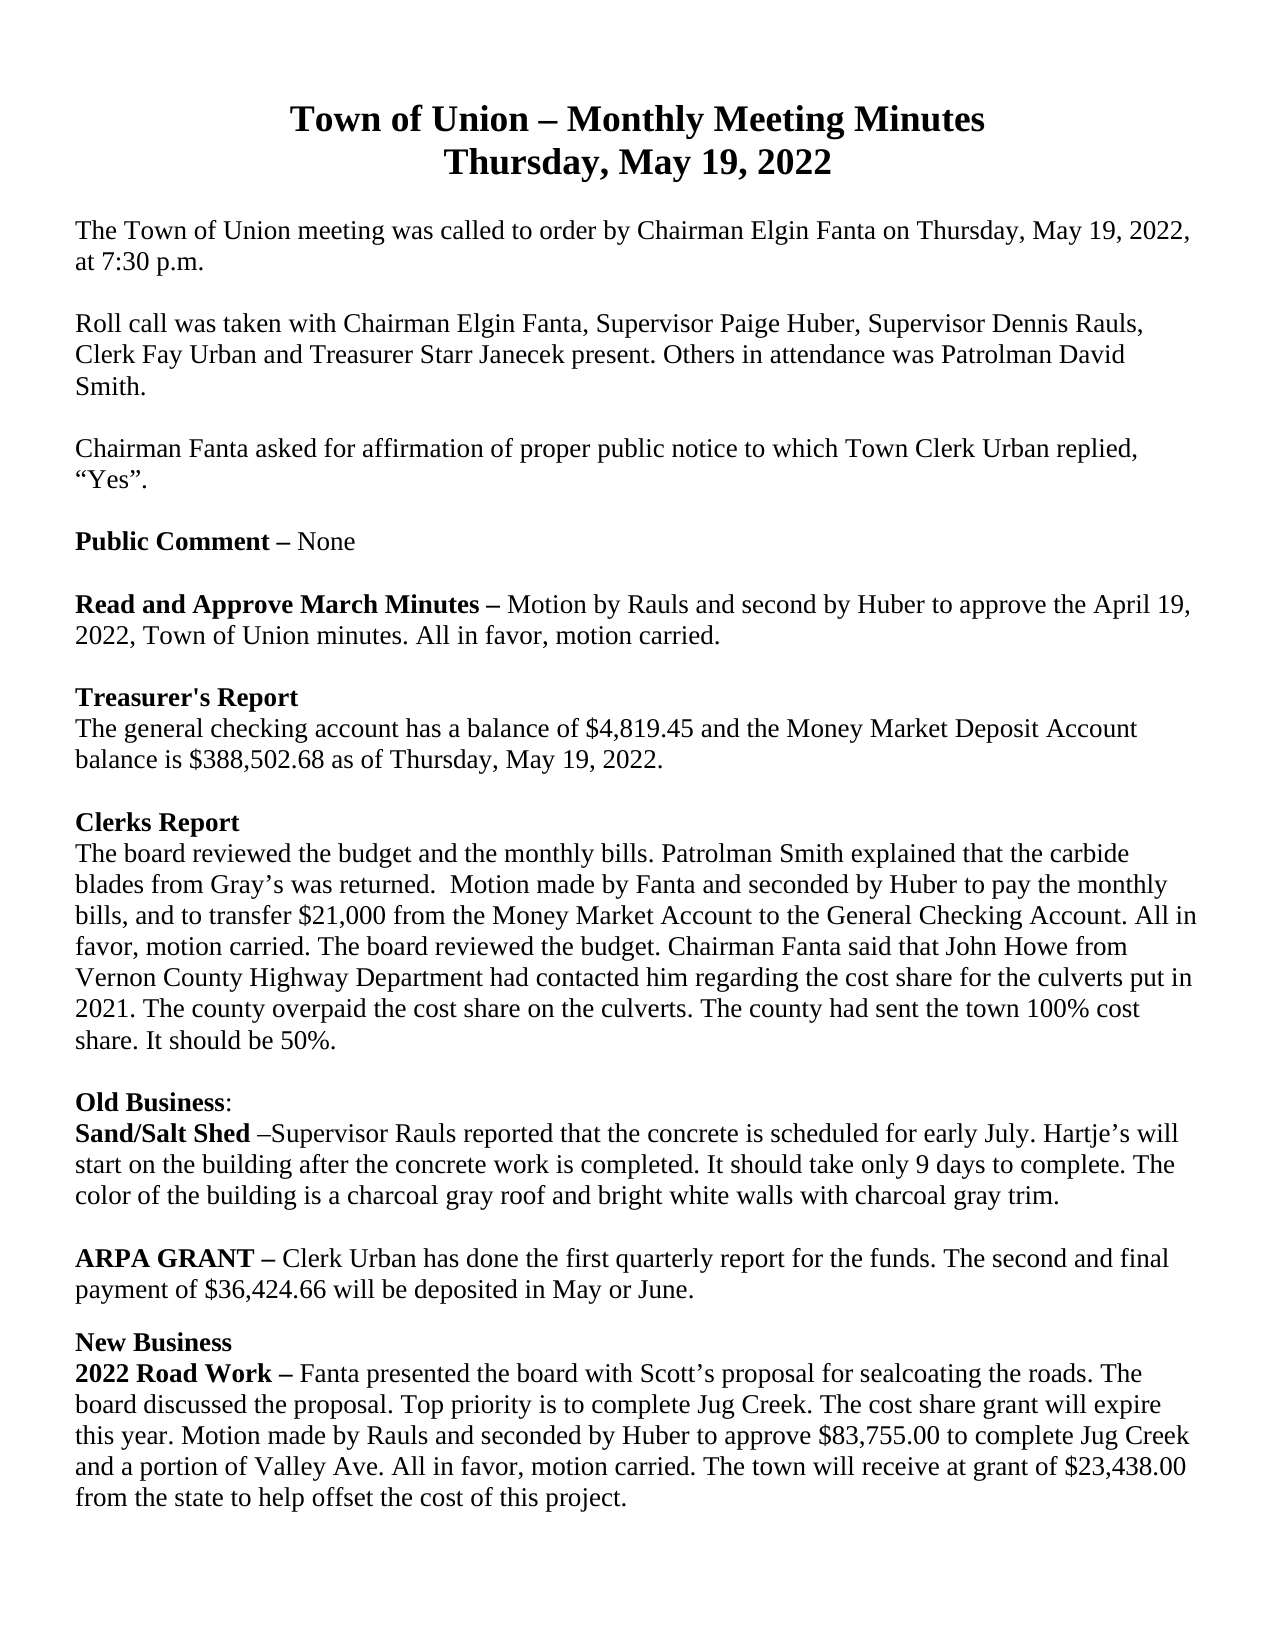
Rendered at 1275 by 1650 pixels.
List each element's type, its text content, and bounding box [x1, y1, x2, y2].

text Public Comment – None [75, 525, 1200, 557]
text Thursday, May 19, 2022 [75, 140, 1200, 183]
text The board reviewed the budget and the monthly bills. Patrolman Smith explained that the carbide blades from Gray’s was returned. Motion made by Fanta and seconded by Huber to pay the monthly bills, and to transfer $21,000 from the Money Market Account to the General Checking Account. All in favor, motion carried. The board reviewed the budget. Chairman Fanta said that John Howe from Vernon County Highway Department had contacted him regarding the cost share for the culverts put in 2021. The county overpaid the cost share on the culverts. The county had sent the town 100% cost share. It should be 50%. [75, 837, 1200, 1055]
text Clerks Report [75, 806, 1200, 837]
text Treasurer's Report [75, 681, 1200, 712]
text 2022 Road Work – Fanta presented the board with Scott’s proposal for sealcoating the roads. The board discussed the proposal. Top priority is to complete Jug Creek. The cost share grant will expire this year. Motion made by Rauls and seconded by Huber to approve $83,755.00 to complete Jug Creek and a portion of Valley Ave. All in favor, motion carried. The town will receive at grant of $23,438.00 from the state to help offset the cost of this project. [75, 1357, 1200, 1512]
text Sand/Salt Shed –Supervisor Rauls reported that the concrete is scheduled for early July. Hartje’s will start on the building after the concrete work is completed. It should take only 9 days to complete. The color of the building is a charcoal gray roof and bright white walls with charcoal gray trim. [75, 1117, 1200, 1211]
text Roll call was taken with Chairman Elgin Fanta, Supervisor Paige Huber, Supervisor Dennis Rauls, Clerk Fay Urban and Treasurer Starr Janecek present. Others in attendance was Patrolman David Smith. [75, 307, 1200, 401]
text The Town of Union meeting was called to order by Chairman Elgin Fanta on Thursday, May 19, 2022, at 7:30 p.m. [75, 214, 1200, 276]
text Town of Union – Monthly Meeting Minutes [75, 97, 1200, 140]
text Old Business: [75, 1086, 1200, 1117]
text New Business [75, 1326, 1200, 1357]
text The general checking account has a balance of $4,819.45 and the Money Market Deposit Account balance is $388,502.68 as of Thursday, May 19, 2022. [75, 712, 1200, 774]
text Chairman Fanta asked for affirmation of proper public notice to which Town Clerk Urban replied, “Yes”. [75, 432, 1200, 494]
text Read and Approve March Minutes – Motion by Rauls and second by Huber to approve the April 19, 2022, Town of Union minutes. All in favor, motion carried. [75, 588, 1200, 650]
text ARPA GRANT – Clerk Urban has done the first quarterly report for the funds. The second and final payment of $36,424.66 will be deposited in May or June. [75, 1242, 1200, 1304]
